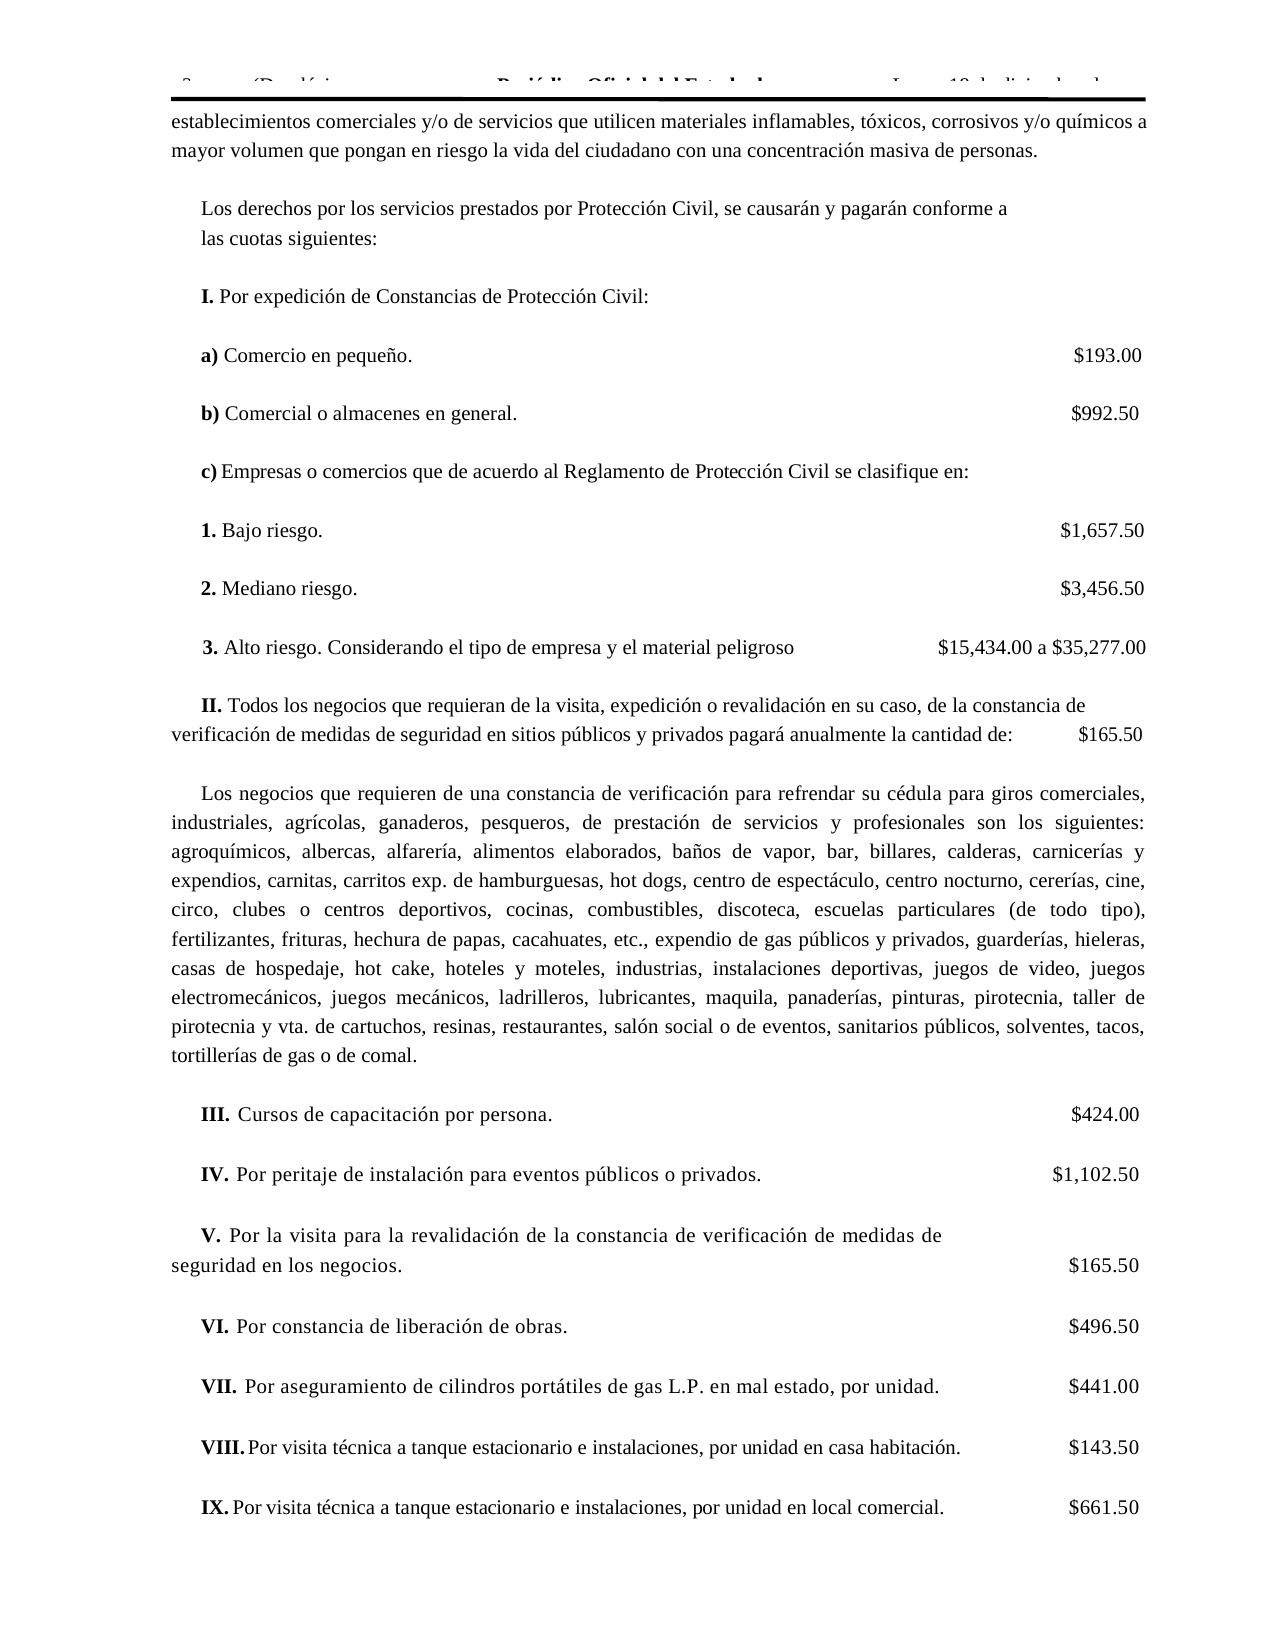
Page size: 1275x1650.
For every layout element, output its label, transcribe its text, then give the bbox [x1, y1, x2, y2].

list Por peritaje de instalación para eventos públicos o privados. $1,102.50 [201, 1162, 1158, 1186]
text establecimientos comerciales y/o de servicios que utilicen materiales inflamables, tóxicos, corrosivos y/o químicos a mayor volumen que pongan en riesgo la vida del ciudadano con una concentración masiva de personas. [171, 109, 1158, 162]
list Comercio en pequeño. $193.00 [201, 343, 1158, 367]
list Por visita técnica a tanque estacionario e instalaciones, por unidad en casa habitación. $143.50 [201, 1434, 1158, 1459]
list Por expedición de Constancias de Protección Civil: [171, 284, 1158, 308]
list Por aseguramiento de cilindros portátiles de gas L.P. en mal estado, por unidad. $441.00 [201, 1374, 1158, 1398]
list Mediano riesgo. $3,456.50 [201, 576, 1158, 600]
list Por visita técnica a tanque estacionario e instalaciones, por unidad en local comercial. $661.50 [201, 1495, 1158, 1519]
list Bajo riesgo. $1,657.50 [201, 518, 1158, 542]
text Los derechos por los servicios prestados por Protección Civil, se causarán y pagarán conforme a las cuotas siguientes: [201, 196, 1031, 250]
list Por constancia de liberación de obras. $496.50 [201, 1314, 1158, 1338]
list Todos los negocios que requieran de la visita, expedición o revalidación en su caso, de la constancia de verificación de medidas de seguridad en sitios públicos y privados pagará anualmente la cantidad de: $165.50 [171, 693, 1146, 746]
list Empresas o comercios que de acuerdo al Reglamento de Protección Civil se clasifique en: [201, 459, 1158, 483]
text Los negocios que requieren de una constancia de verificación para refrendar su cédula para giros comerciales, industriales, agrícolas, ganaderos, pesqueros, de prestación de servicios y profesionales son los siguientes: agroquímicos, albercas, alfarería, alimentos elaborados, baños de vapor, bar, billares, calderas, carnicerías y expendios, carnitas, carritos exp. de hamburguesas, hot dogs, centro de espectáculo, centro nocturno, cererías, cine, circo, clubes o centros deportivos, cocinas, combustibles, discoteca, escuelas particulares (de todo tipo), fertilizantes, frituras, hechura de papas, cacahuates, etc., expendio de gas públicos y privados, guarderías, hieleras, casas de hospedaje, hot cake, hoteles y moteles, industrias, instalaciones deportivas, juegos de video, juegos electromecánicos, juegos mecánicos, ladrilleros, lubricantes, maquila, panaderías, pinturas, pirotecnia, taller de pirotecnia y vta. de cartuchos, resinas, restaurantes, salón social o de eventos, sanitarios públicos, solventes, tacos, tortillerías de gas o de comal. [171, 781, 1145, 1067]
list Comercial o almacenes en general. $992.50 [201, 401, 1158, 425]
text seguridad en los negocios. $165.50 [171, 1253, 1158, 1277]
list Por la visita para la revalidación de la constancia de verificación de medidas de [201, 1223, 1158, 1247]
list Cursos de capacitación por persona. $424.00 [201, 1102, 1158, 1126]
list Alto riesgo. Considerando el tipo de empresa y el material peligroso $15,434.00 a $35,277.00 [202, 635, 1158, 659]
